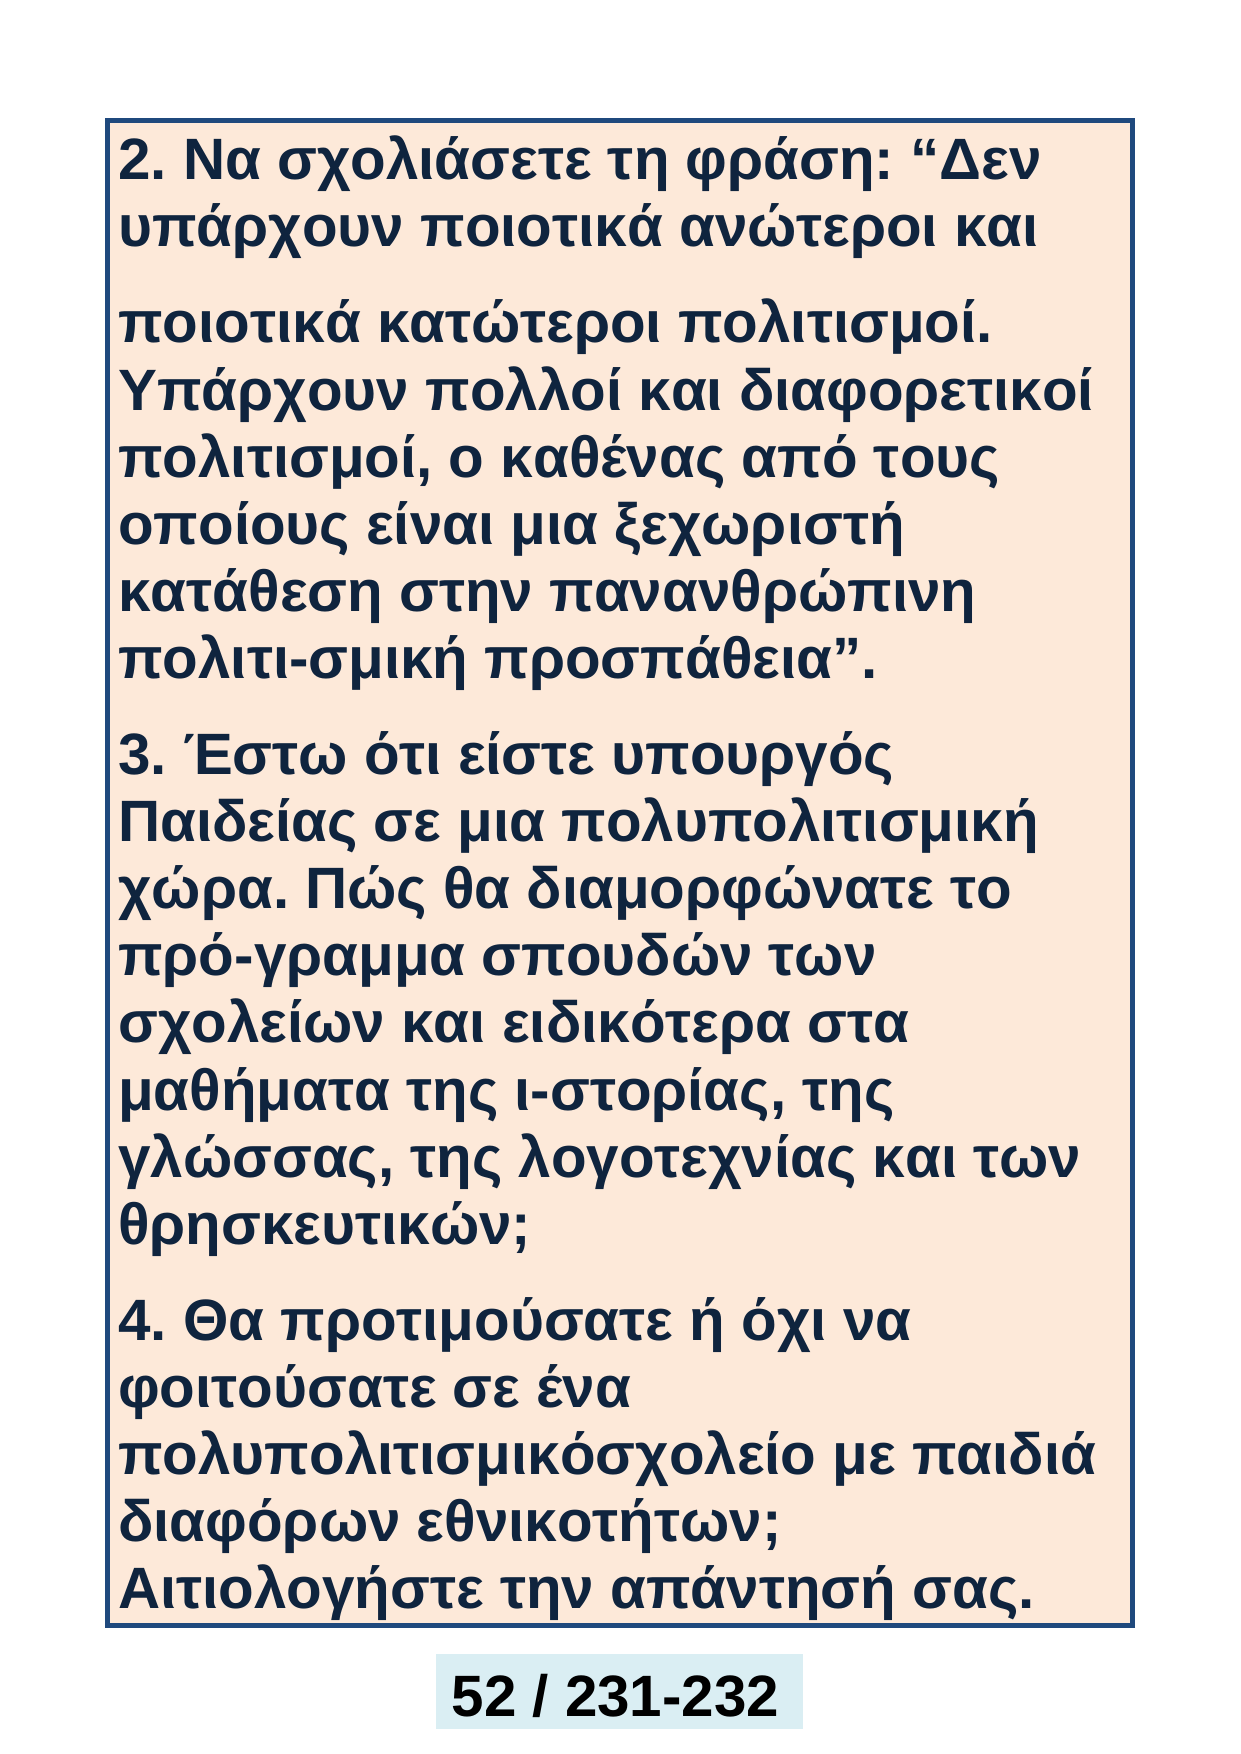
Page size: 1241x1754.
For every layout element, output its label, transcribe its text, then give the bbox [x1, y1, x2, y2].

text 3. Έστω ότι είστε υπουργός Παιδείας σε μια πολυπολιτισμική χώρα. Πώς θα διαμορφώνατε το πρό-γραμμα σπουδών των σχολείων και ειδικότερα στα μαθήματα της ι-στορίας, της γλώσσας, της λογοτεχνίας και των θρησκευτικών; [110, 713, 1130, 1257]
text ποιοτικά κατώτεροι πολιτισμοί. Yπάρχουν πολλοί και διαφορετικοί πολιτισμοί, ο καθένας από τους οποίους είναι μια ξεχωριστή κατάθεση στην πανανθρώπινη πολιτι-σμική προσπάθεια”. [110, 281, 1130, 691]
text 2. Να σχολιάσετε τη φράση: “Δεν υπάρχουν ποιοτικά ανώτεροι και [110, 123, 1130, 259]
text 4. Θα προτιμούσατε ή όχι να φοιτούσατε σε ένα πολυπολιτισμικόσχολείο με παιδιά διαφόρων εθνικοτήτων; Αιτιολογήστε την απάντησή σας. [110, 1279, 1130, 1623]
